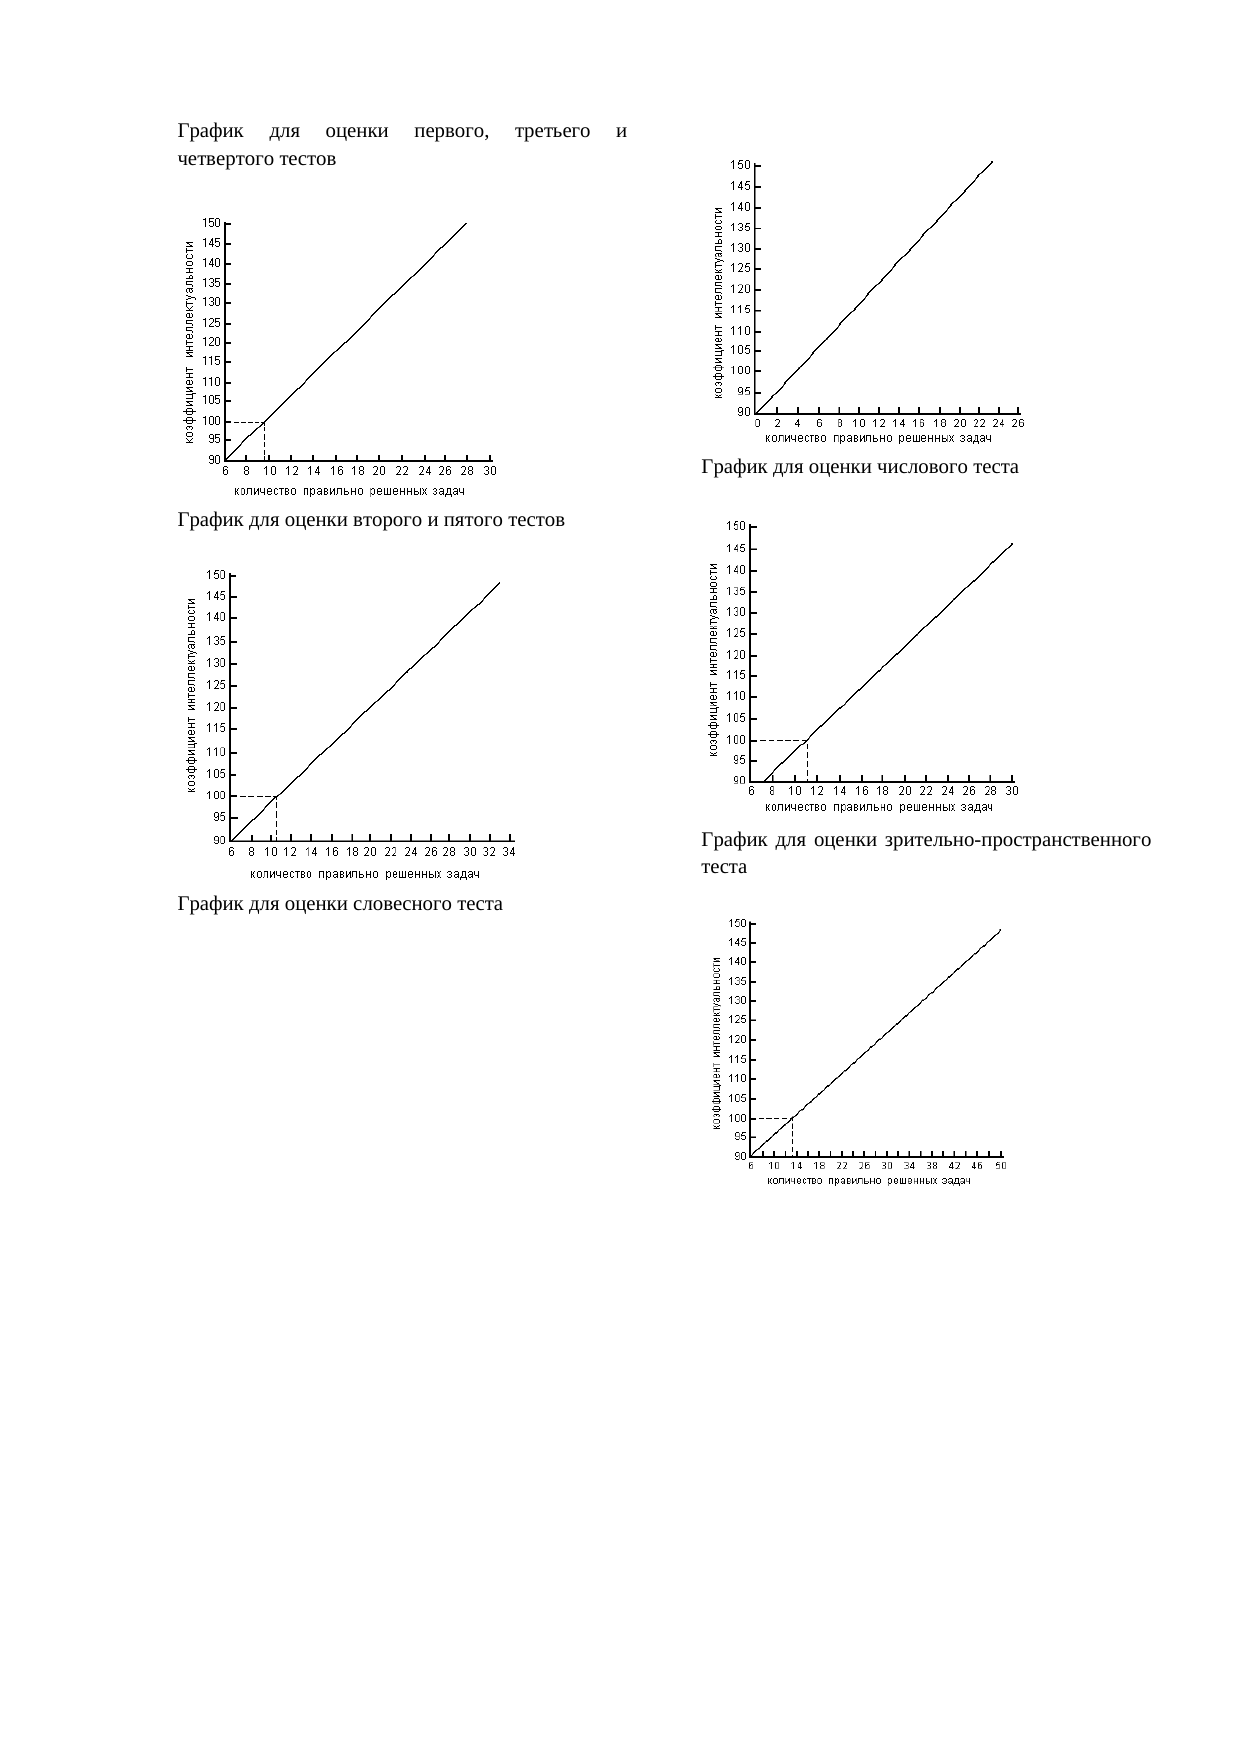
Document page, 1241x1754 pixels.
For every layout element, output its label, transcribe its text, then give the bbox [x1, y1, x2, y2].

picture [177, 201, 499, 503]
text График для оценки зрительно-пространственного теста [701, 826, 1152, 878]
picture [177, 562, 527, 887]
text График для оценки числового теста [701, 454, 1152, 478]
picture [701, 910, 1012, 1195]
picture [701, 510, 1026, 823]
picture [701, 146, 1030, 450]
text График для оценки первого, третьего и четвертого тестов [177, 118, 627, 170]
text График для оценки второго и пятого тестов [177, 507, 627, 531]
text График для оценки словесного теста [177, 891, 627, 915]
